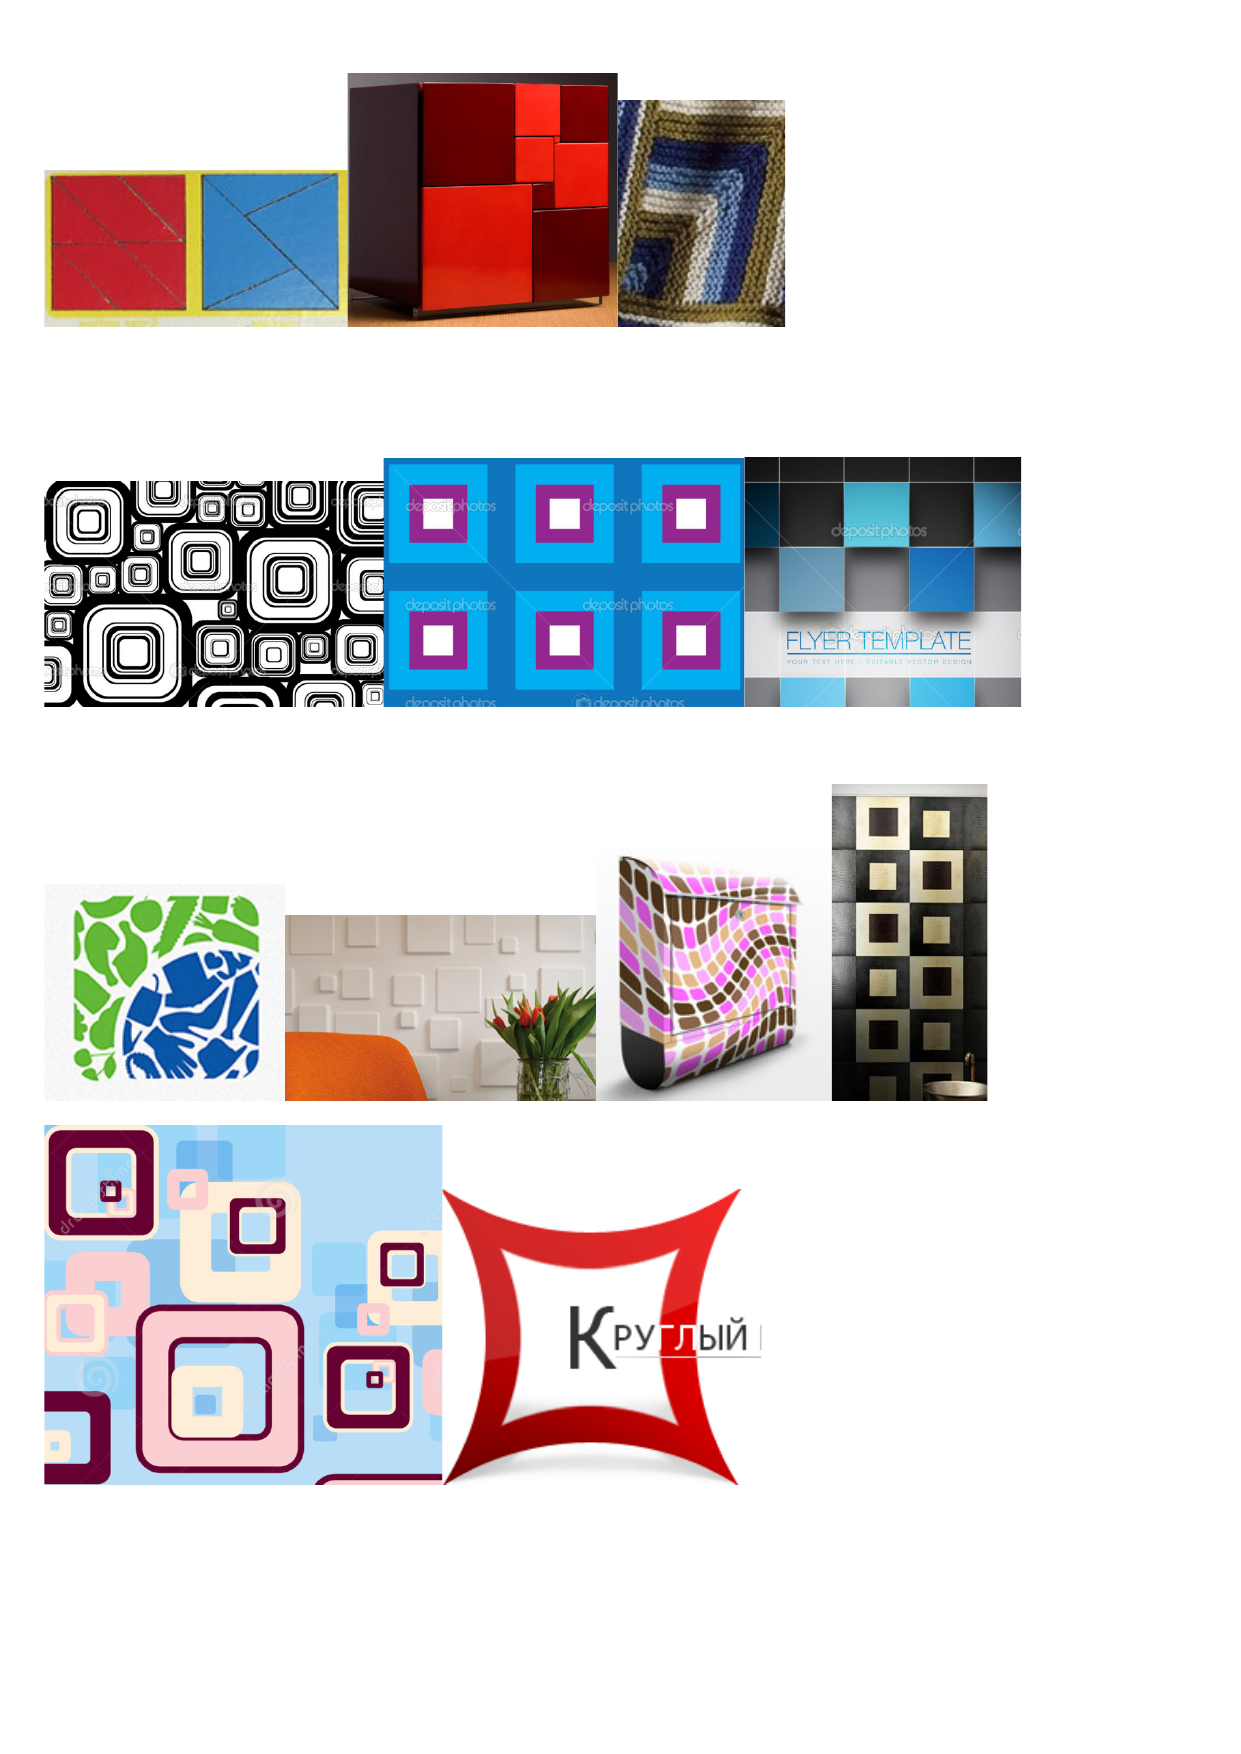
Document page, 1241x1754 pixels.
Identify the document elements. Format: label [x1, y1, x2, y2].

picture [44, 457, 1022, 707]
picture [44, 1125, 762, 1485]
picture [44, 784, 988, 1101]
picture [44, 73, 786, 327]
